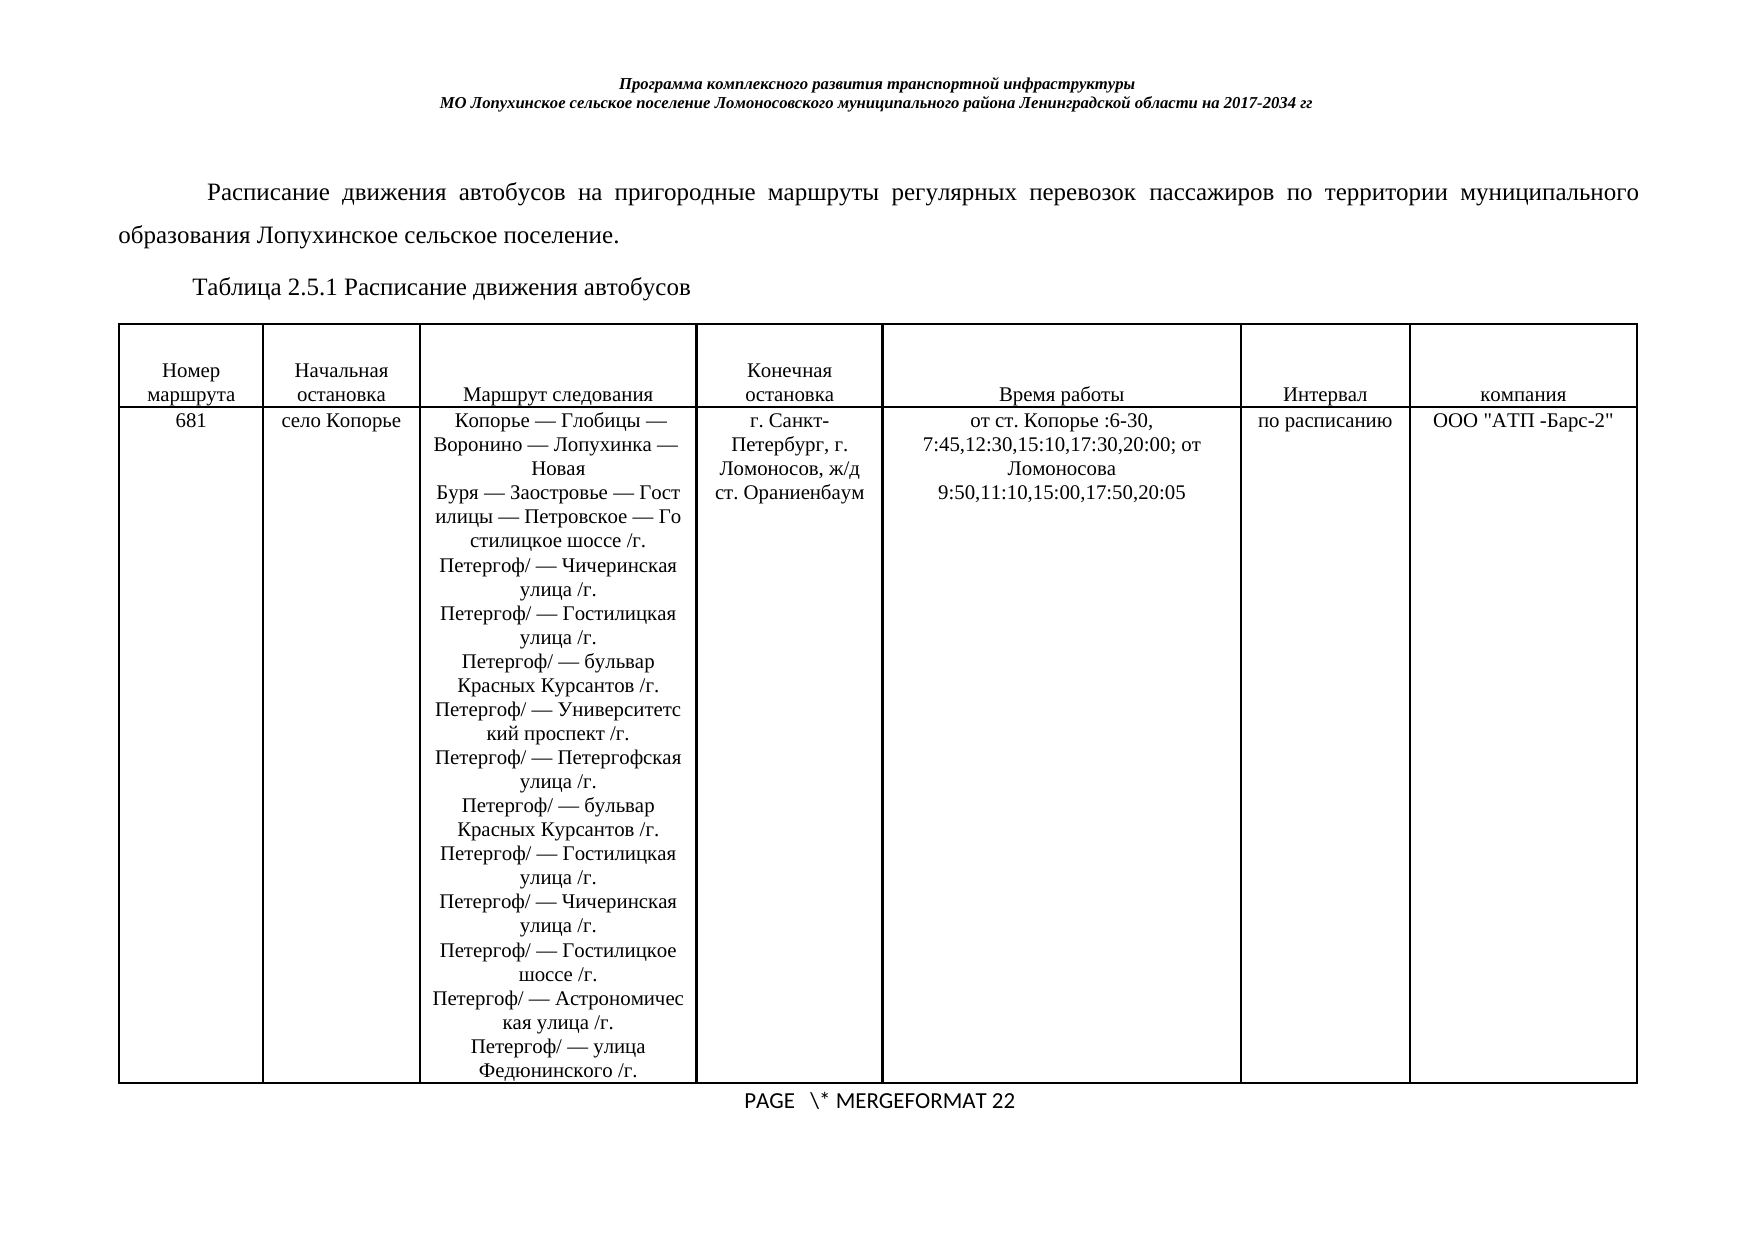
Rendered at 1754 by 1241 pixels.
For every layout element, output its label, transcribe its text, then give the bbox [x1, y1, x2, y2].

table_cell по расписанию [1242, 408, 1409, 1082]
table_cell ООО "АТП -Барс-2" [1411, 408, 1636, 1082]
text Таблица 2.5.1 Расписание движения автобусов [118, 272, 1639, 301]
text Расписание движения автобусов на пригородные маршруты регулярных перевозок пассажиров по территории муниципального образования Лопухинское сельское поселение. [118, 177, 1639, 249]
table_header Маршрут следования [421, 325, 695, 406]
table_header компания [1411, 325, 1636, 406]
table_header Начальная остановка [264, 325, 419, 406]
table_header Номер маршрута [120, 325, 262, 406]
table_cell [421, 408, 695, 1082]
table_header Время работы [884, 325, 1240, 406]
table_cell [698, 408, 881, 1082]
table_header Конечная остановка [698, 325, 881, 406]
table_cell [884, 408, 1240, 1082]
table_cell 681 [120, 408, 262, 1082]
table_header Интервал [1242, 325, 1409, 406]
table_cell село Копорье [264, 408, 419, 1082]
